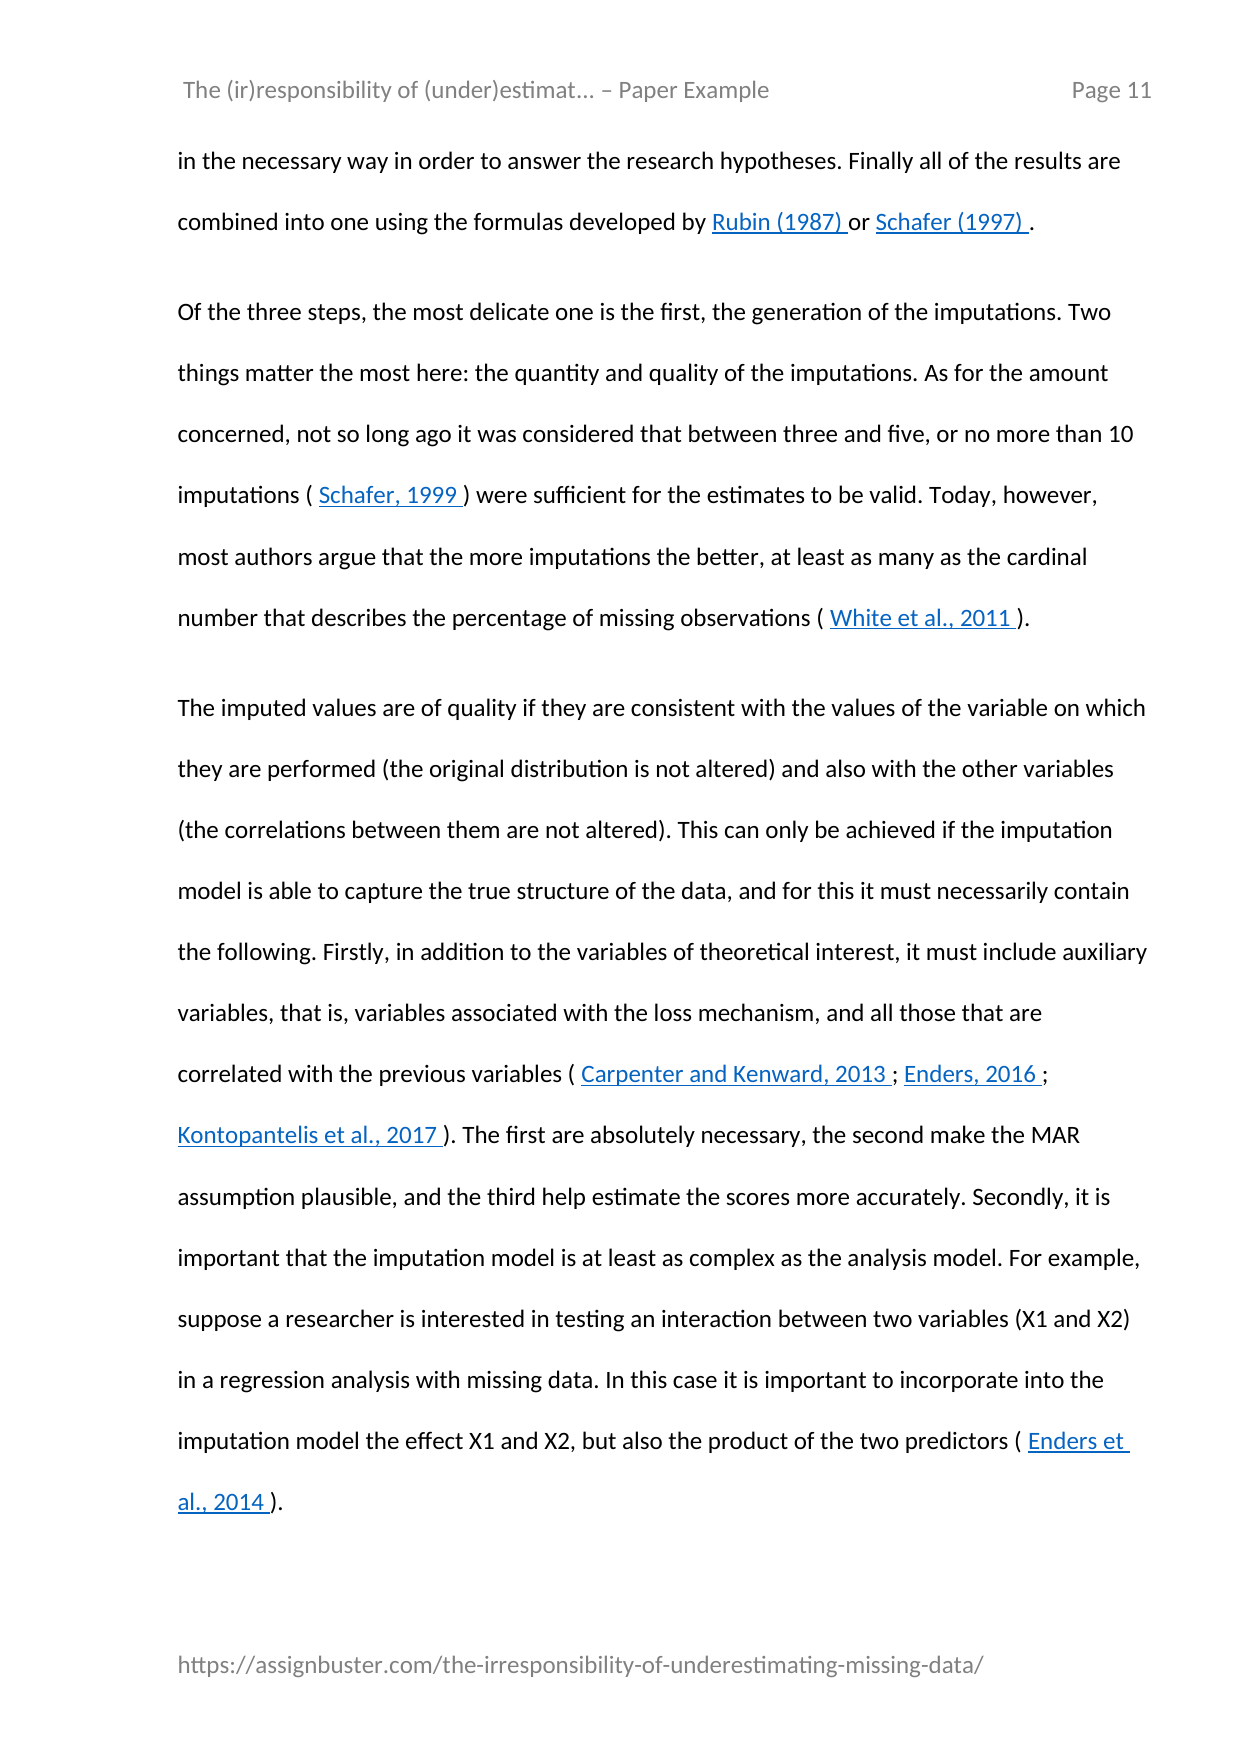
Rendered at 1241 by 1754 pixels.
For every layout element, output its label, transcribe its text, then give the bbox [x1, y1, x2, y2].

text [177, 145, 1152, 237]
text Of the three steps, the most delicate one is the first, the generation of the imputations. Two things matter the most here: the quantity and quality of the imputations. As for the amount concerned, not so long ago it was considered that between three and five, or no more than 10 imputations ( Schafer, 1999 ) were sufficient for the estimates to be valid. Today, however, most authors argue that the more imputations the better, at least as many as the cardinal number that describes the percentage of missing observations ( White et al., 2011 ). [177, 297, 1152, 632]
text The imputed values are of quality if they are consistent with the values of the variable on which they are performed (the original distribution is not altered) and also with the other variables (the correlations between them are not altered). This can only be achieved if the imputation model is able to capture the true structure of the data, and for this it must necessarily contain the following. Firstly, in addition to the variables of theoretical interest, it must include auxiliary variables, that is, variables associated with the loss mechanism, and all those that are correlated with the previous variables ( Carpenter and Kenward, 2013 ; Enders, 2016 ; Kontopantelis et al., 2017 ). The first are absolutely necessary, the second make the MAR assumption plausible, and the third help estimate the scores more accurately. Secondly, it is important that the imputation model is at least as complex as the analysis model. For example, suppose a researcher is interested in testing an interaction between two variables (X1 and X2) in a regression analysis with missing data. In this case it is important to incorporate into the imputation model the effect X1 and X2, but also the product of the two predictors ( Enders et al., 2014 ). [177, 692, 1152, 1516]
